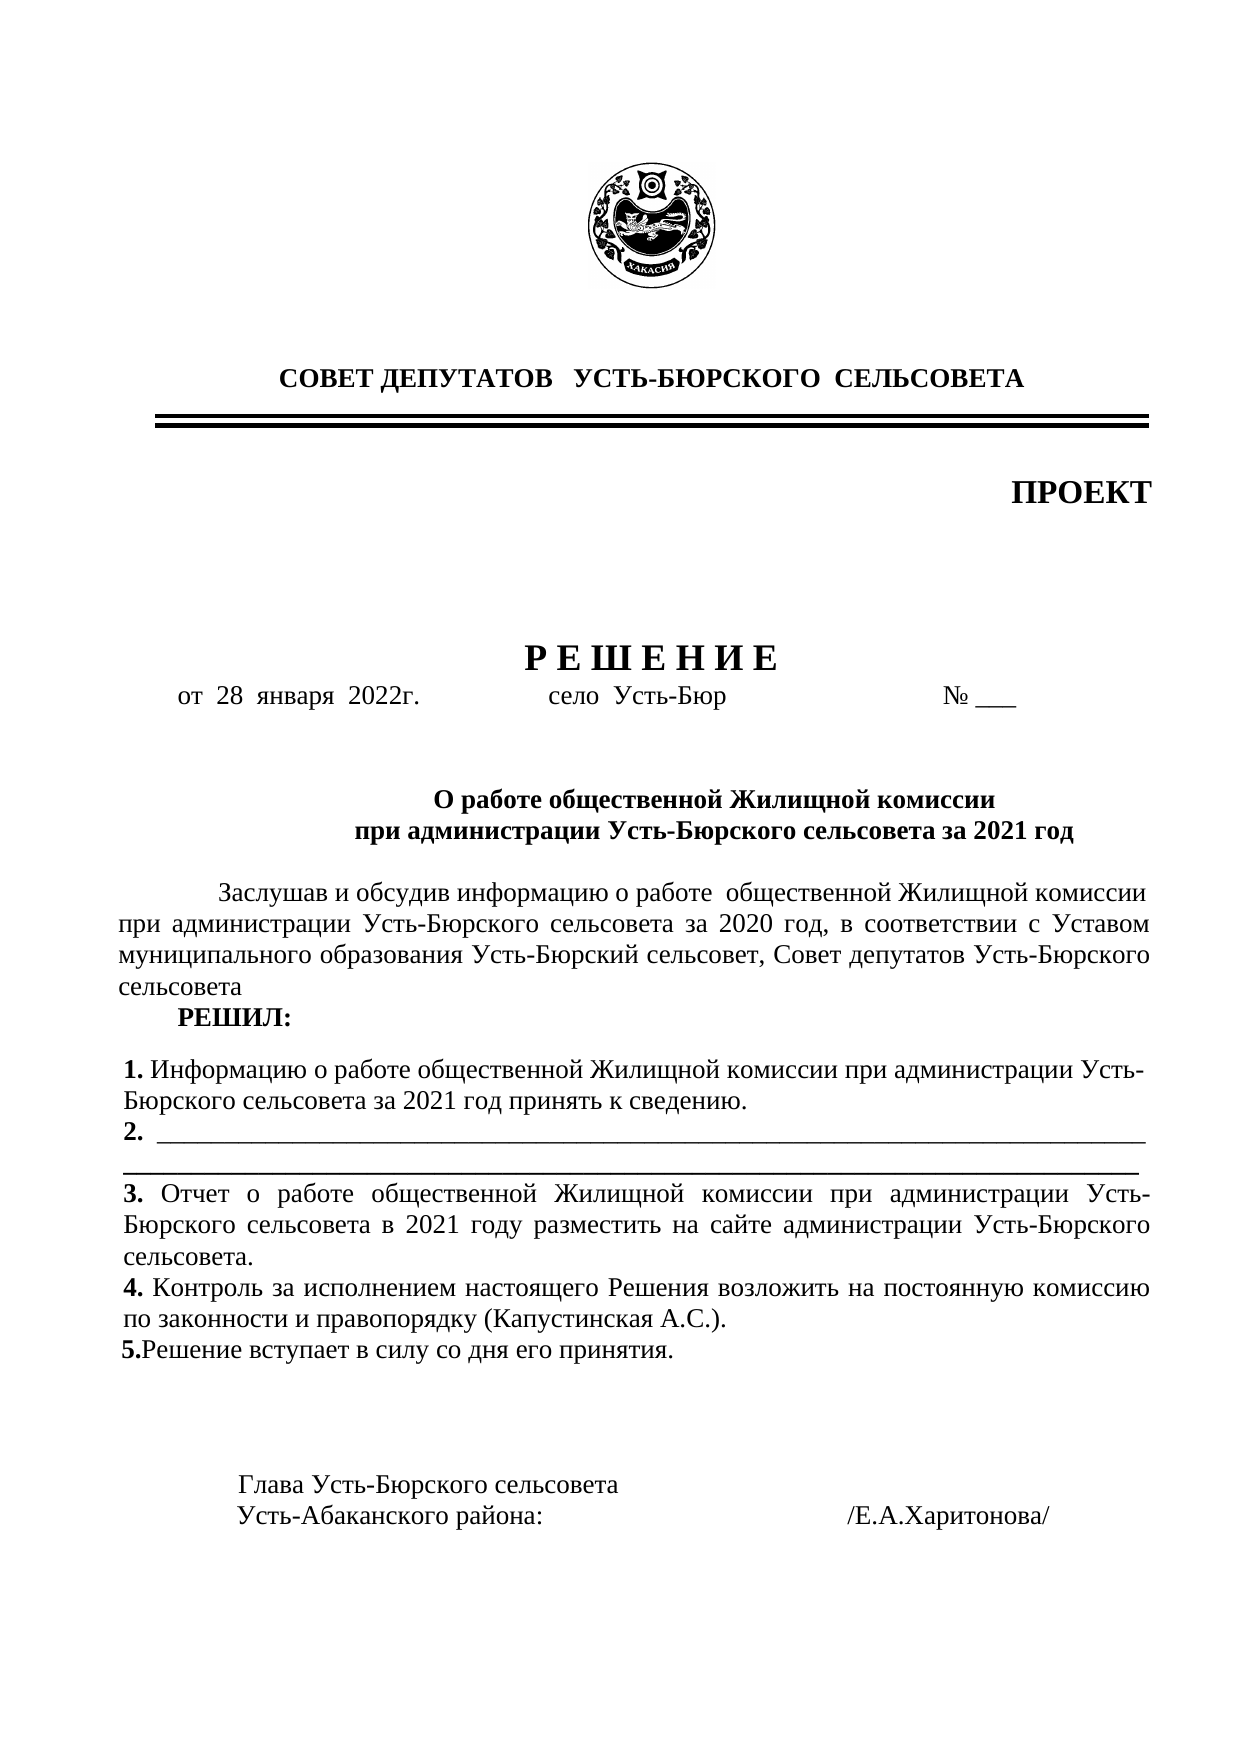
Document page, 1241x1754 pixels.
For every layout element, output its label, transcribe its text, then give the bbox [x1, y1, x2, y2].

text ___________________________________________________________________________ [123, 1146, 1152, 1177]
list 5.Решение вступает в силу со дня его принятия. [121, 1333, 1152, 1364]
text ПРОЕКТ [177, 473, 1152, 511]
text РЕШИЛ: [177, 1001, 1152, 1032]
text Глава Усть-Бюрского сельсовета Усть-Абаканского района: /Е.А.Харитонова/ [177, 1468, 1152, 1531]
text при администрации Усть-Бюрского сельсовета за 2020 год, в соответствии с Уставом муниципального образования Усть-Бюрский сельсовет, Совет депутатов Усть-Бюрского сельсовета [118, 907, 1152, 1001]
table_header [155, 162, 1149, 362]
text Р Е Ш Е Н И Е от 28 января 2022г. село Усть-Бюр № ___ [177, 636, 1152, 710]
table_cell СОВЕТ ДЕПУТАТОВ УСТЬ-БЮРСКОГО СЕЛЬСОВЕТА [155, 362, 1149, 414]
text 3. Отчет о работе общественной Жилищной комиссии при администрации Усть-Бюрского сельсовета в 2021 году разместить на сайте администрации Усть-Бюрского сельсовета. [123, 1177, 1152, 1271]
text 2. _________________________________________________________________________ [123, 1115, 1152, 1146]
text при администрации Усть-Бюрского сельсовета за 2021 год [277, 814, 1152, 845]
list 4. Контроль за исполнением настоящего Решения возложить на постоянную комиссию по законности и правопорядку (Капустинская А.С.). [123, 1271, 1152, 1333]
picture [588, 162, 716, 289]
text О работе общественной Жилищной комиссии [277, 783, 1152, 814]
text 1. Информацию о работе общественной Жилищной комиссии при администрации Усть-Бюрского сельсовета за 2021 год принять к сведению. [123, 1053, 1152, 1115]
text Заслушав и обсудив информацию о работе общественной Жилищной комиссии [177, 876, 1152, 907]
